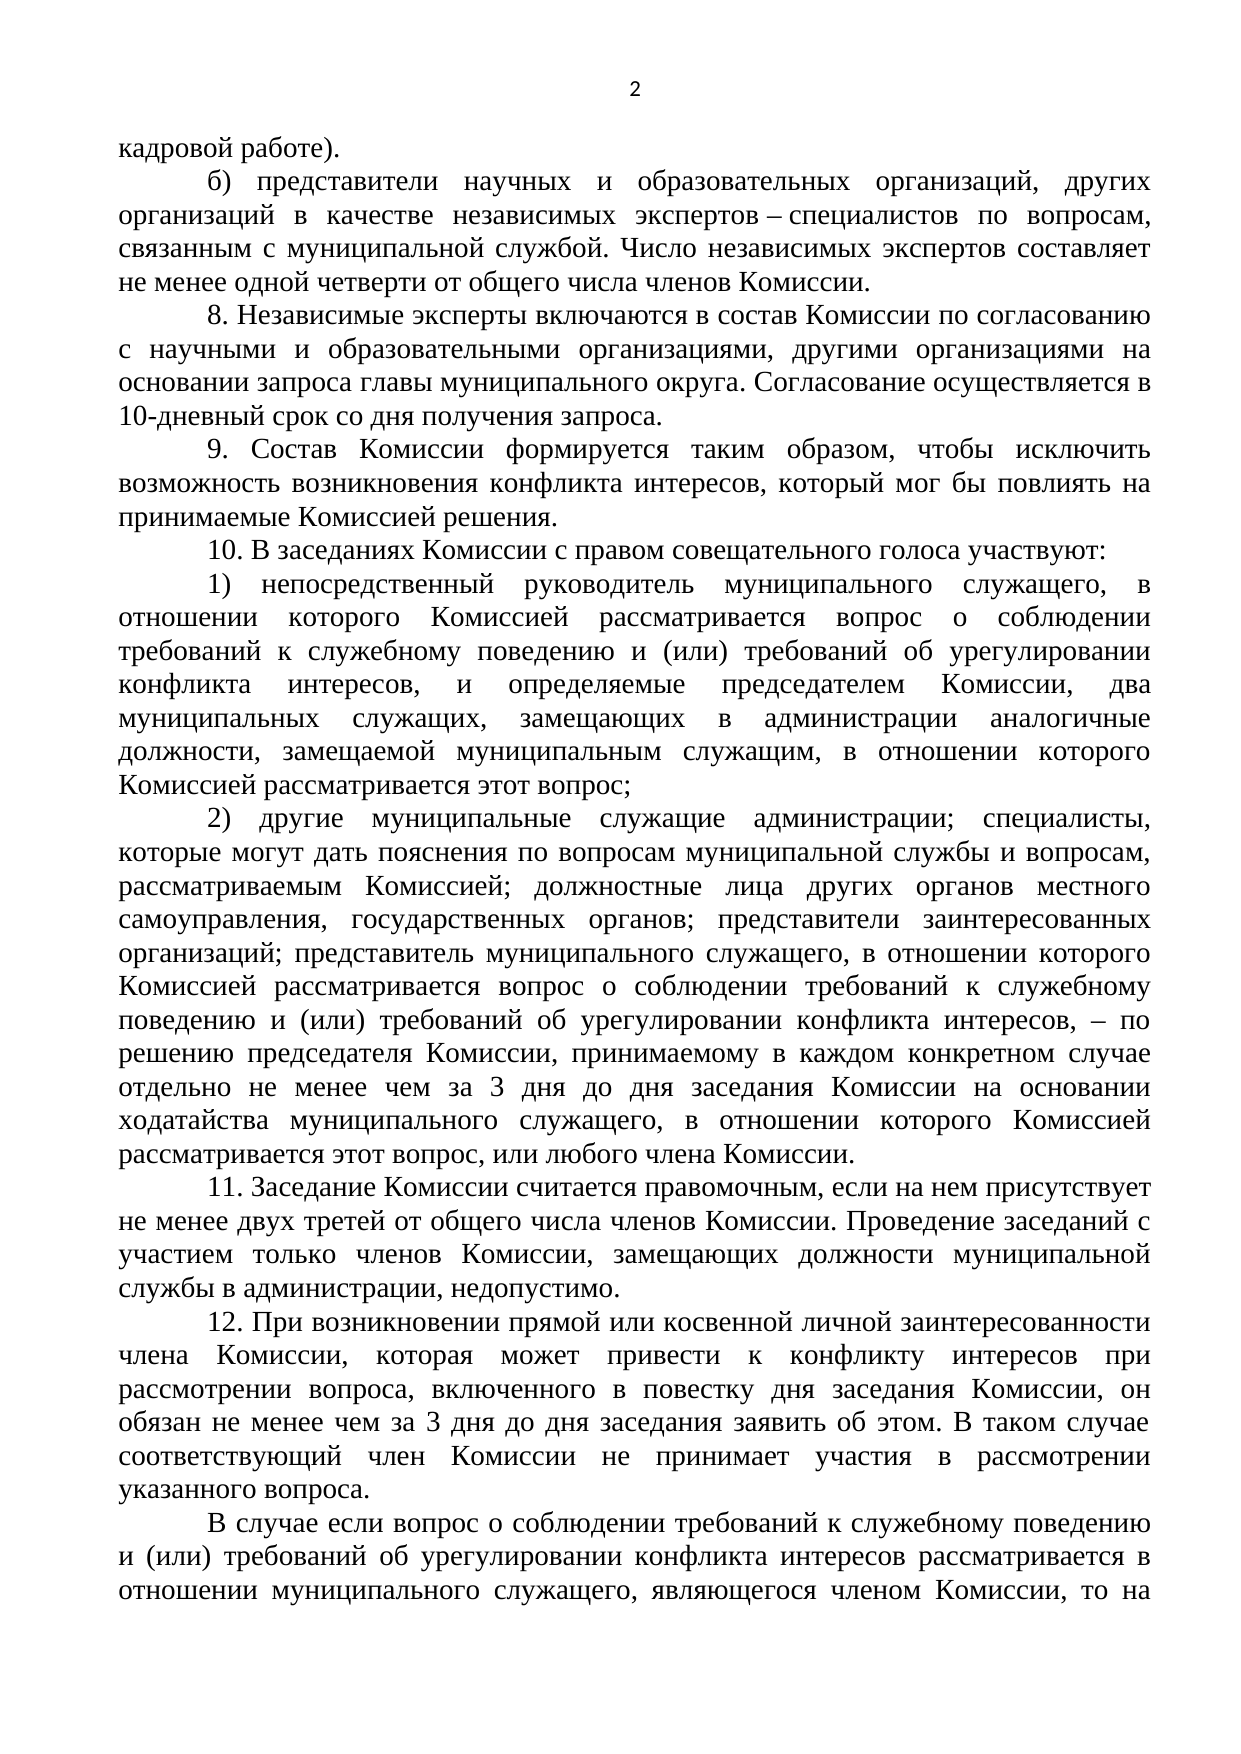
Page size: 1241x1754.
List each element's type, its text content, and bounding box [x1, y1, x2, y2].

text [118, 1505, 1152, 1606]
text 8. Независимые эксперты включаются в состав Комиссии по согласованию с научными и образовательными организациями, другими организациями на основании запроса главы муниципального округа. Согласование осуществляется в 10-дневный срок со дня получения запроса. [118, 297, 1152, 432]
text 1) непосредственный руководитель муниципального служащего, в отношении которого Комиссией рассматривается вопрос о соблюдении требований к служебному поведению и (или) требований об урегулировании конфликта интересов, и определяемые председателем Комиссии, два муниципальных служащих, замещающих в администрации аналогичные должности, замещаемой муниципальным служащим, в отношении которого Комиссией рассматривается этот вопрос; [118, 566, 1152, 801]
text 12. При возникновении прямой или косвенной личной заинтересованности члена Комиссии, которая может привести к конфликту интересов при рассмотрении вопроса, включенного в повестку дня заседания Комиссии, он обязан не менее чем за 3 дня до дня заседания заявить об этом. В таком случае соответствующий член Комиссии не принимает участия в рассмотрении указанного вопроса. [118, 1304, 1152, 1505]
text б) представители научных и образовательных организаций, других организаций в качестве независимых экспертов – специалистов по вопросам, связанным с муниципальной службой. Число независимых экспертов составляет не менее одной четверти от общего числа членов Комиссии. [118, 163, 1152, 297]
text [118, 130, 1152, 163]
text 10. В заседаниях Комиссии с правом совещательного голоса участвуют: [118, 532, 1152, 566]
text 11. Заседание Комиссии считается правомочным, если на нем присутствует не менее двух третей от общего числа членов Комиссии. Проведение заседаний с участием только членов Комиссии, замещающих должности муниципальной службы в администрации, недопустимо. [118, 1169, 1152, 1304]
text 2) другие муниципальные служащие администрации; специалисты, которые могут дать пояснения по вопросам муниципальной службы и вопросам, рассматриваемым Комиссией; должностные лица других органов местного самоуправления, государственных органов; представители заинтересованных организаций; представитель муниципального служащего, в отношении которого Комиссией рассматривается вопрос о соблюдении требований к служебному поведению и (или) требований об урегулировании конфликта интересов, – по решению председателя Комиссии, принимаемому в каждом конкретном случае отдельно не менее чем за 3 дня до дня заседания Комиссии на основании ходатайства муниципального служащего, в отношении которого Комиссией рассматривается этот вопрос, или любого члена Комиссии. [118, 801, 1152, 1169]
text 9. Состав Комиссии формируется таким образом, чтобы исключить возможность возникновения конфликта интересов, который мог бы повлиять на принимаемые Комиссией решения. [118, 432, 1152, 532]
